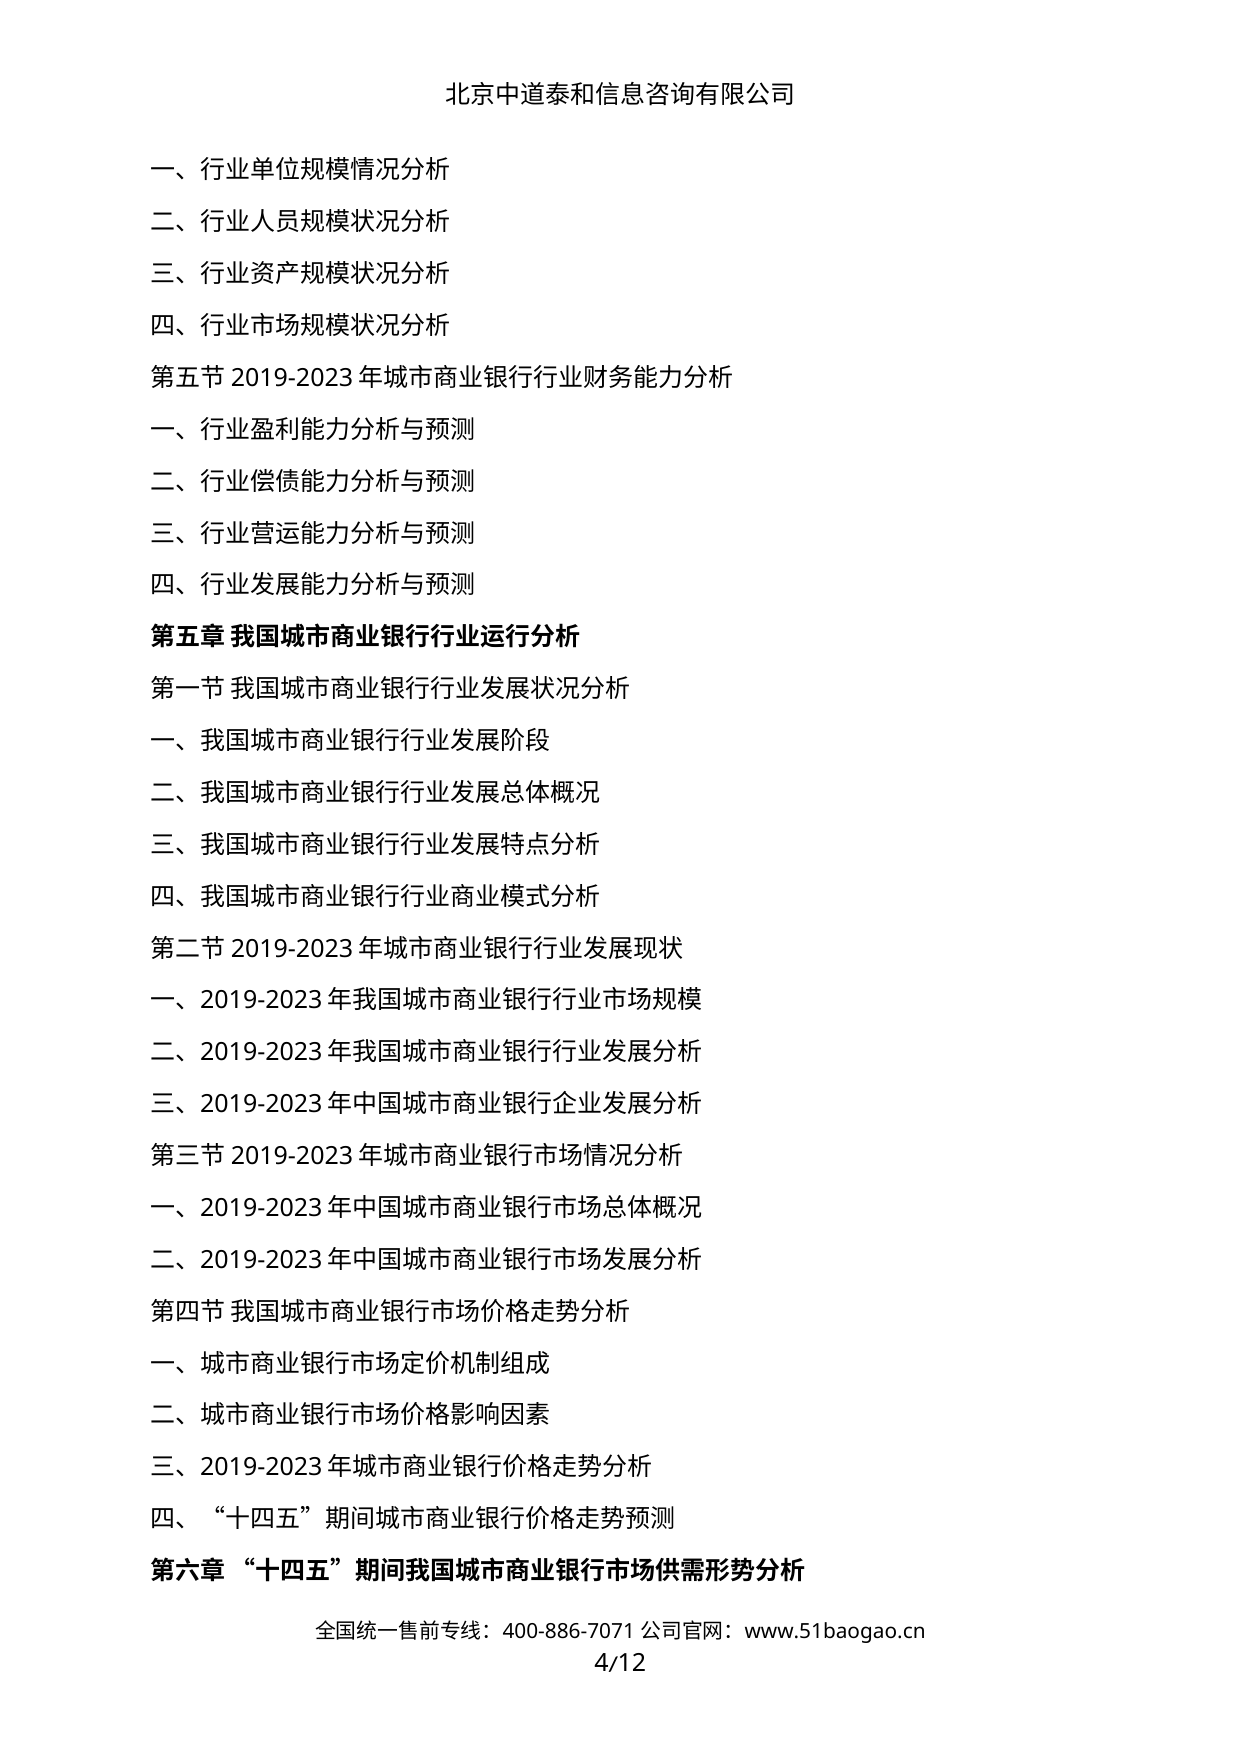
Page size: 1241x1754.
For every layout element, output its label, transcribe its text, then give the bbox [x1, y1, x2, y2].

text 四、行业市场规模状况分析 [150, 306, 1090, 342]
text 三、我国城市商业银行行业发展特点分析 [150, 824, 1090, 861]
text 三、2019-2023年中国城市商业银行企业发展分析 [150, 1084, 1090, 1120]
text 第一节 我国城市商业银行行业发展状况分析 [150, 669, 1090, 705]
text 三、行业资产规模状况分析 [150, 254, 1090, 290]
text 第五章 我国城市商业银行行业运行分析 [150, 617, 1090, 653]
text 一、我国城市商业银行行业发展阶段 [150, 721, 1090, 757]
text 二、我国城市商业银行行业发展总体概况 [150, 772, 1090, 809]
text 二、2019-2023年中国城市商业银行市场发展分析 [150, 1239, 1090, 1276]
text 四、行业发展能力分析与预测 [150, 565, 1090, 601]
text 一、城市商业银行市场定价机制组成 [150, 1343, 1090, 1379]
text 第二节 2019-2023年城市商业银行行业发展现状 [150, 928, 1090, 964]
text 第六章 “十四五”期间我国城市商业银行市场供需形势分析 [150, 1551, 1090, 1587]
text 四、我国城市商业银行行业商业模式分析 [150, 876, 1090, 912]
text 四、“十四五”期间城市商业银行价格走势预测 [150, 1499, 1090, 1535]
text 第五节 2019-2023年城市商业银行行业财务能力分析 [150, 357, 1090, 394]
text 一、2019-2023年我国城市商业银行行业市场规模 [150, 980, 1090, 1016]
text 二、行业偿债能力分析与预测 [150, 461, 1090, 497]
text 第四节 我国城市商业银行市场价格走势分析 [150, 1291, 1090, 1327]
text 二、城市商业银行市场价格影响因素 [150, 1395, 1090, 1431]
text 第三节 2019-2023年城市商业银行市场情况分析 [150, 1136, 1090, 1172]
text 一、行业单位规模情况分析 [150, 150, 1090, 186]
text 三、行业营运能力分析与预测 [150, 513, 1090, 549]
text 二、2019-2023年我国城市商业银行行业发展分析 [150, 1032, 1090, 1068]
text 一、行业盈利能力分析与预测 [150, 409, 1090, 446]
text 三、2019-2023年城市商业银行价格走势分析 [150, 1447, 1090, 1483]
text 二、行业人员规模状况分析 [150, 202, 1090, 238]
text 一、2019-2023年中国城市商业银行市场总体概况 [150, 1187, 1090, 1224]
